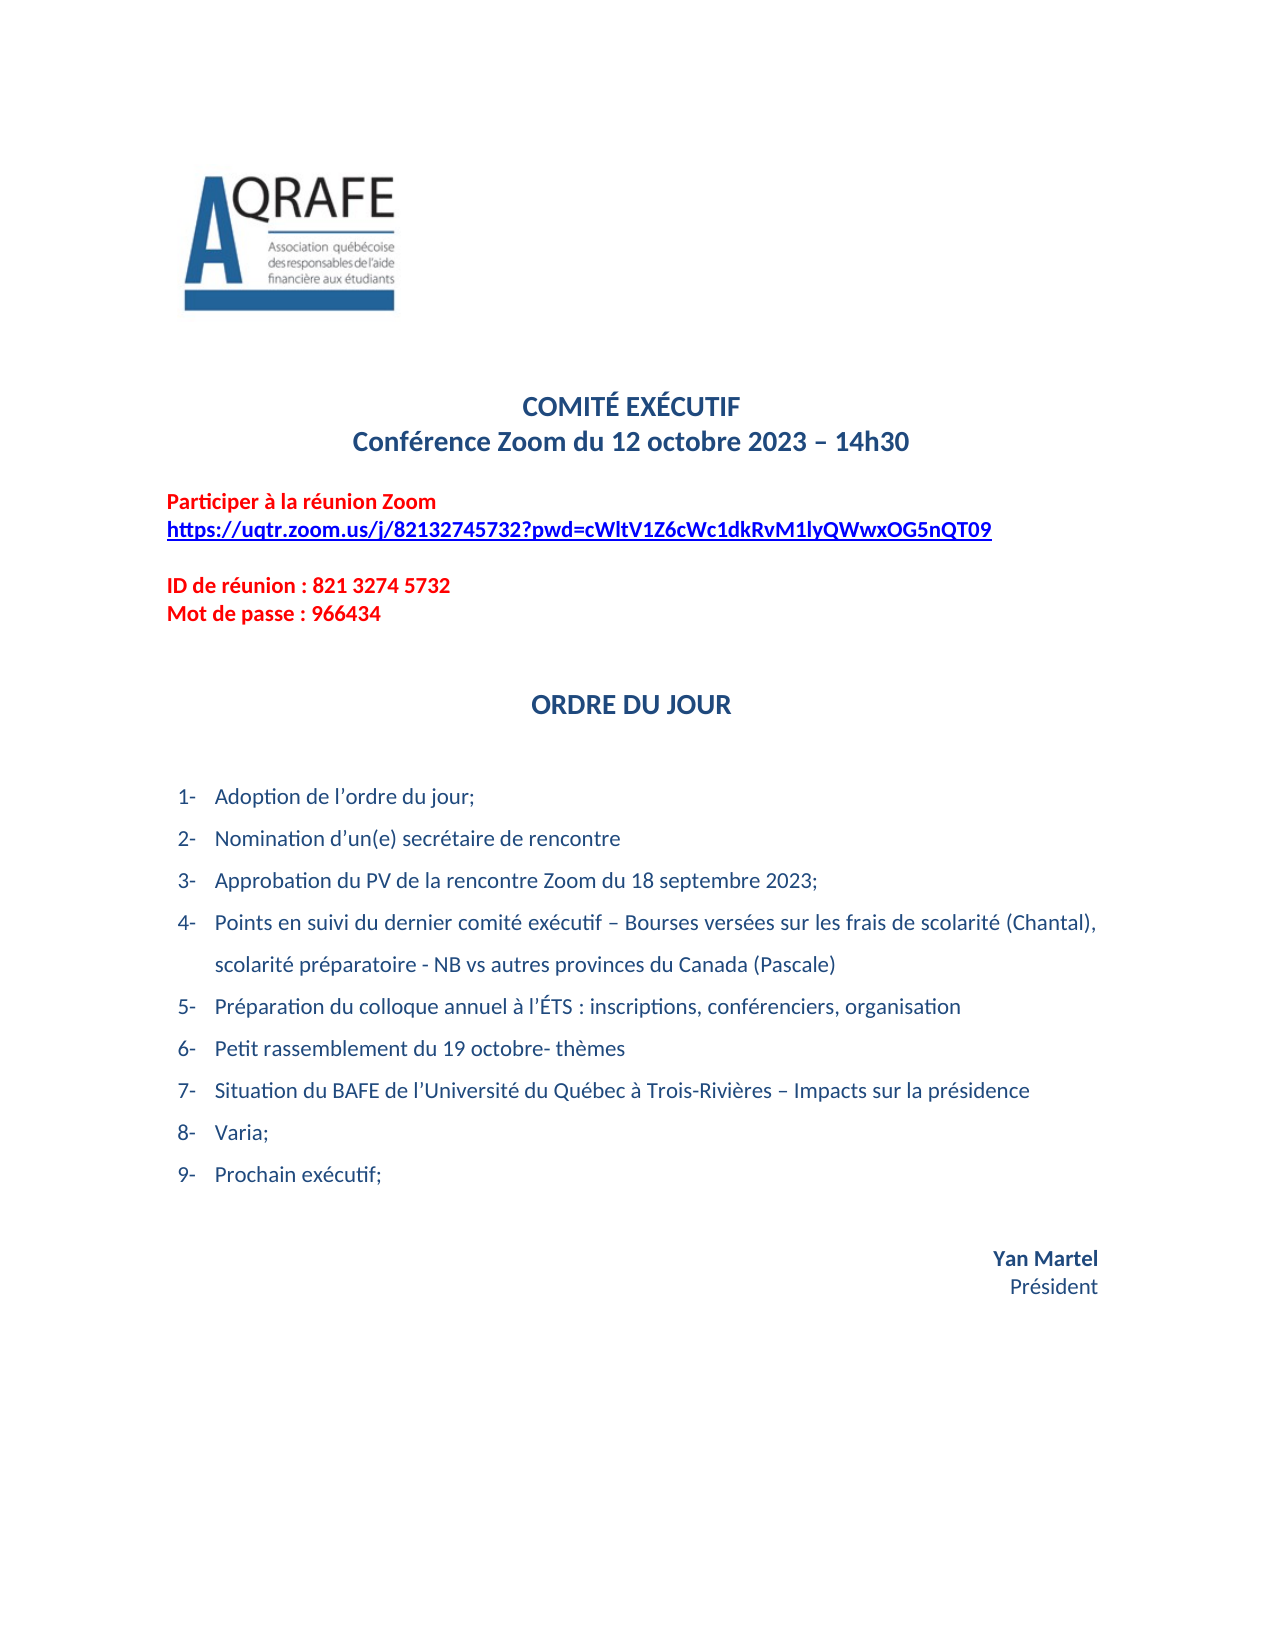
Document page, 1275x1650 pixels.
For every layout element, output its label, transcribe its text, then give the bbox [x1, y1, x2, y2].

text ID de réunion : 821 3274 5732 [167, 571, 1096, 599]
picture [177, 164, 401, 322]
list Adoption de l’ordre du jour; [177, 782, 1098, 811]
text Participer à la réunion Zoom [167, 487, 1096, 515]
list Préparation du colloque annuel à l’ÉTS : inscriptions, conférenciers, organisation [177, 992, 1098, 1020]
list Situation du BAFE de l’Université du Québec à Trois-Rivières – Impacts sur la présidence [177, 1076, 1098, 1104]
list Varia; [177, 1118, 1098, 1146]
text https://uqtr.zoom.us/j/82132745732?pwd=cWltV1Z6cWc1dkRvM1lyQWwxOG5nQT09 [167, 515, 1096, 543]
text Mot de passe : 966434 [167, 599, 1096, 627]
list Points en suivi du dernier comité exécutif – Bourses versées sur les frais de scolarité (Chantal), scolarité préparatoire - NB vs autres provinces du Canada (Pascale) [177, 908, 1098, 978]
text ORDRE DU JOUR [167, 686, 1096, 721]
text Conférence Zoom du 12 octobre 2023 – 14h30 [167, 423, 1096, 459]
list Approbation du PV de la rencontre Zoom du 18 septembre 2023; [177, 866, 1098, 894]
list Petit rassemblement du 19 octobre- thèmes [177, 1034, 1098, 1062]
text Président [167, 1272, 1098, 1300]
text COMITÉ EXÉCUTIF [167, 388, 1096, 423]
list Nomination d’un(e) secrétaire de rencontre [177, 824, 1098, 852]
list Prochain exécutif; [177, 1160, 1098, 1188]
text Yan Martel [167, 1244, 1098, 1272]
